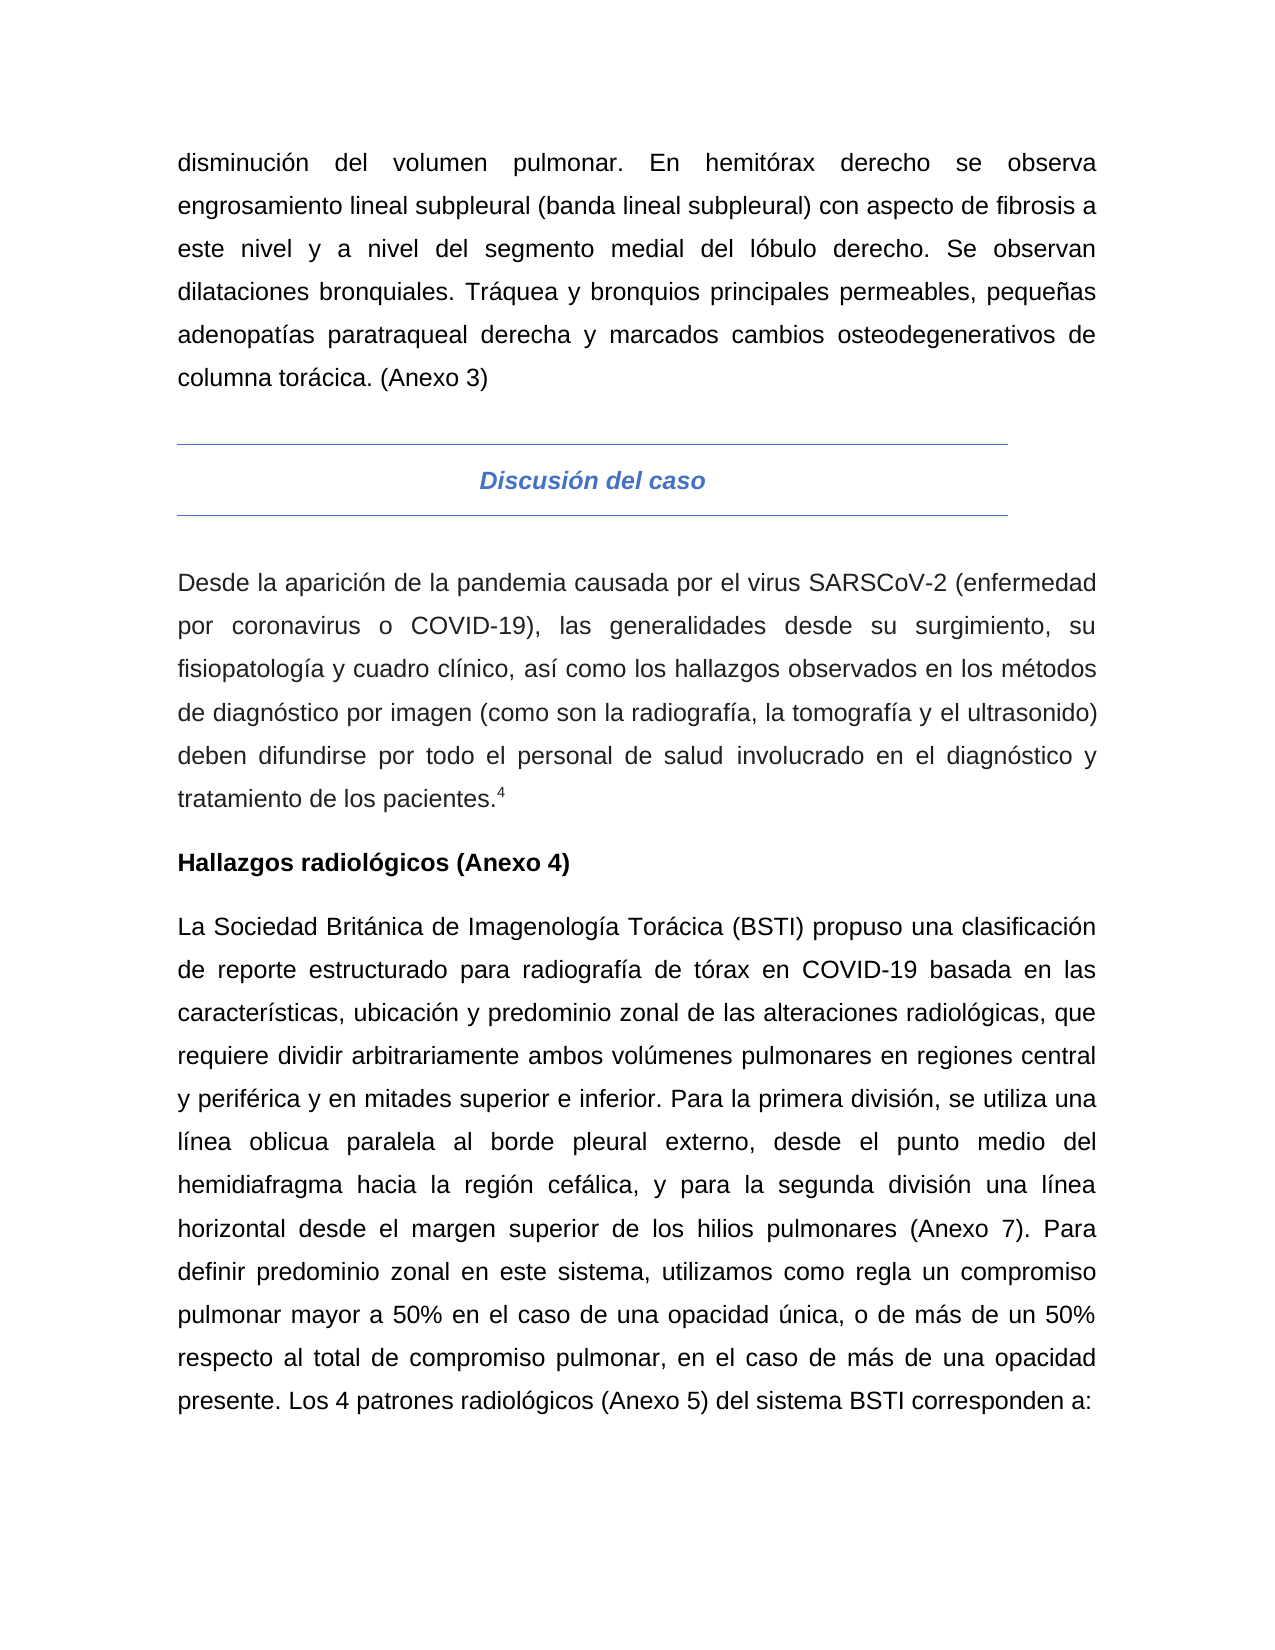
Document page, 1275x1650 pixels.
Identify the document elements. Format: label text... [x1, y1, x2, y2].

text Hallazgos radiológicos (Anexo 4) [177, 848, 1098, 877]
text Discusión del caso [177, 445, 1008, 515]
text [177, 148, 1098, 392]
text Desde la aparición de la pandemia causada por el virus SARSCoV-2 (enfermedad por coronavirus o COVID-19), las generalidades desde su surgimiento, su fisiopatología y cuadro clínico, así como los hallazgos observados en los métodos de diagnóstico por imagen (como son la radiografía, la tomografía y el ultrasonido) deben difundirse por todo el personal de salud involucrado en el diagnóstico y tratamiento de los pacientes.4 [177, 568, 1098, 813]
text La Sociedad Británica de Imagenología Torácica (BSTI) propuso una clasificación de reporte estructurado para radiografía de tórax en COVID-19 basada en las características, ubicación y predominio zonal de las alteraciones radiológicas, que requiere dividir arbitrariamente ambos volúmenes pulmonares en regiones central y periférica y en mitades superior e inferior. Para la primera división, se utiliza una línea oblicua paralela al borde pleural externo, desde el punto medio del hemidiafragma hacia la región cefálica, y para la segunda división una línea horizontal desde el margen superior de los hilios pulmonares (Anexo 7). Para definir predominio zonal en este sistema, utilizamos como regla un compromiso pulmonar mayor a 50% en el caso de una opacidad única, o de más de un 50% respecto al total de compromiso pulmonar, en el caso de más de una opacidad presente. Los 4 patrones radiológicos (Anexo 5) del sistema BSTI corresponden a: [177, 912, 1098, 1415]
